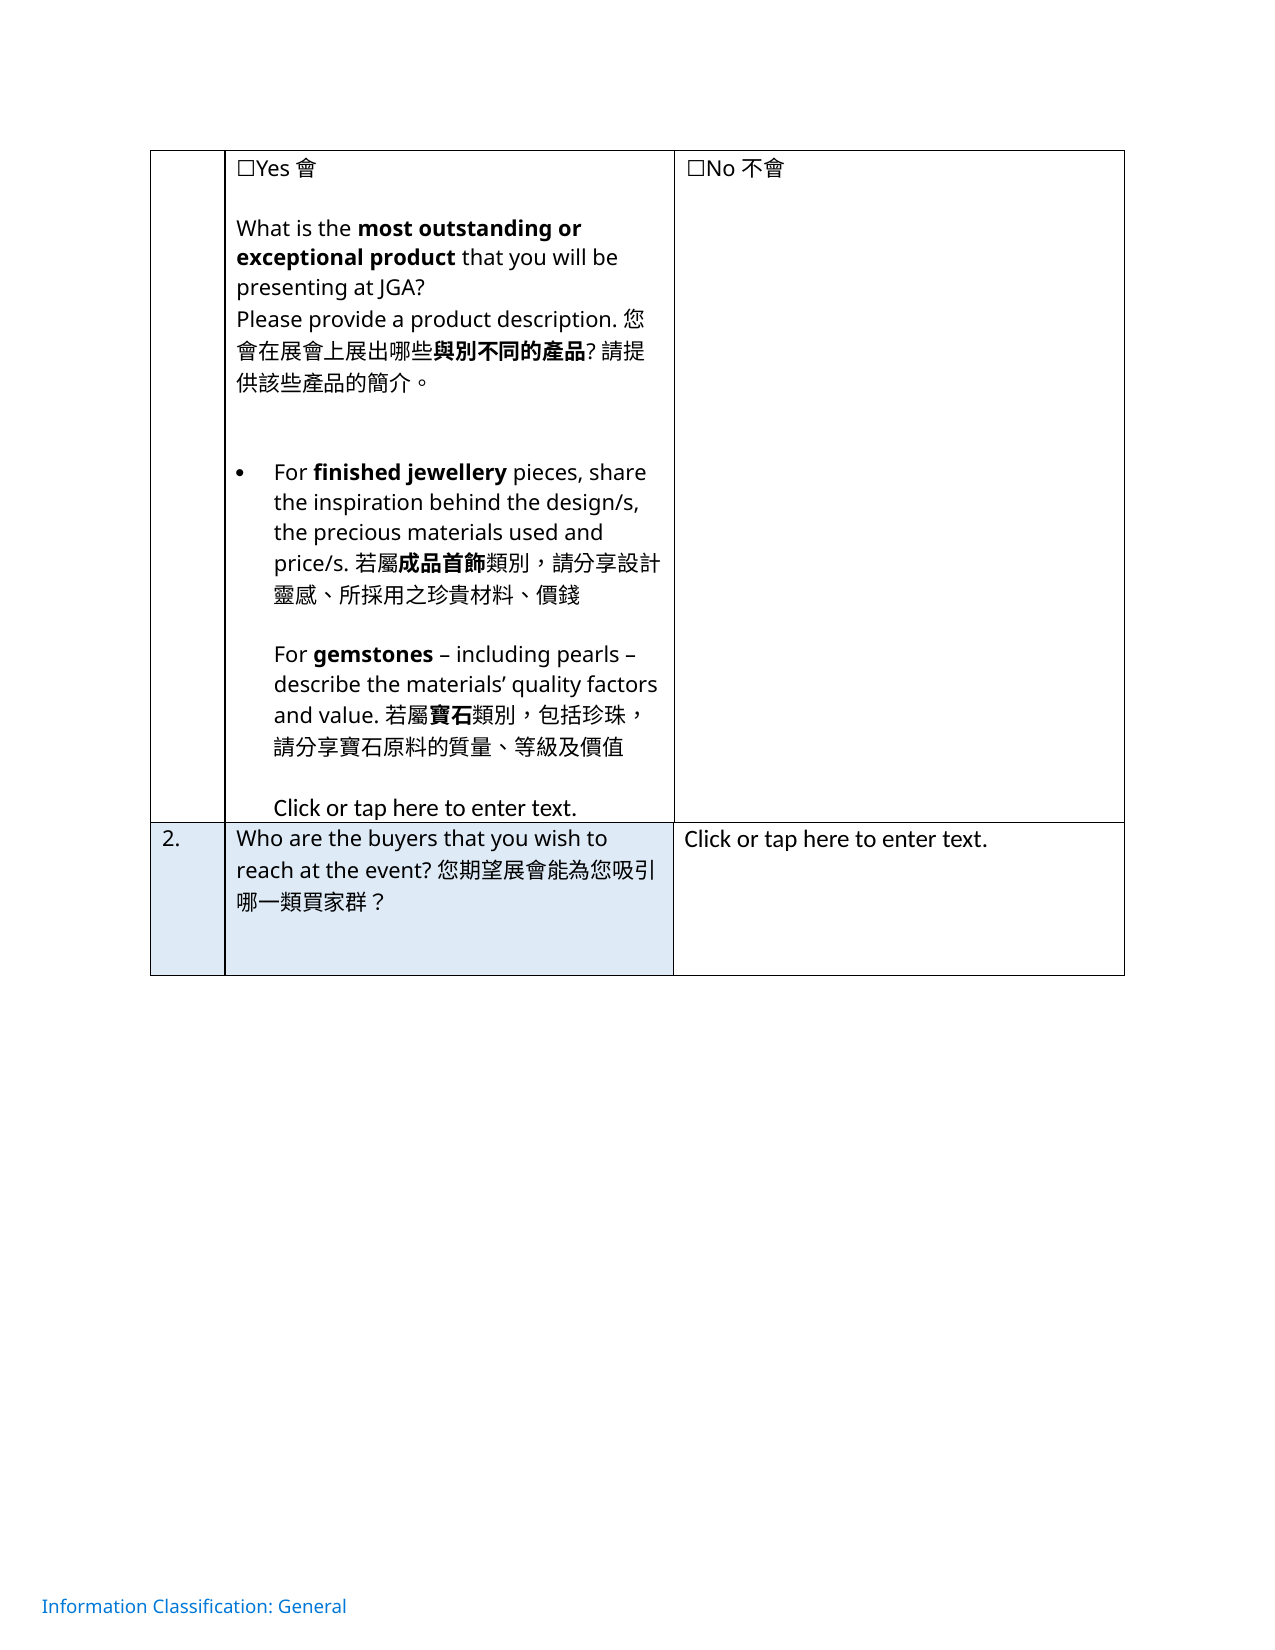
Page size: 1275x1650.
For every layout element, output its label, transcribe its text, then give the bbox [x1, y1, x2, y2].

table_cell 2. [151, 823, 224, 975]
table_cell No 不會 [675, 151, 1124, 822]
table_cell Who are the buyers that you wish to reach at the event? 您期望展會能為您吸引哪一類買家群？ [226, 823, 673, 975]
table_cell [151, 151, 224, 822]
table_cell Yes 會 What is the most outstanding or exceptional product that you will be presenting at JGA? Please provide a product description. 您會在展會上展出哪些與別不同的產品? 請提供該些產品的簡介。 For finished jewellery pieces, share the inspiration behind the design/s, the precious materials used and price/s. 若屬成品首飾類別，請分享設計靈感、所採用之珍貴材料、價錢 For gemstones – including pearls – describe the materials’ quality factors and value. 若屬寶石類別，包括珍珠，請分享寶石原料的質量、等級及價值 [226, 151, 674, 822]
